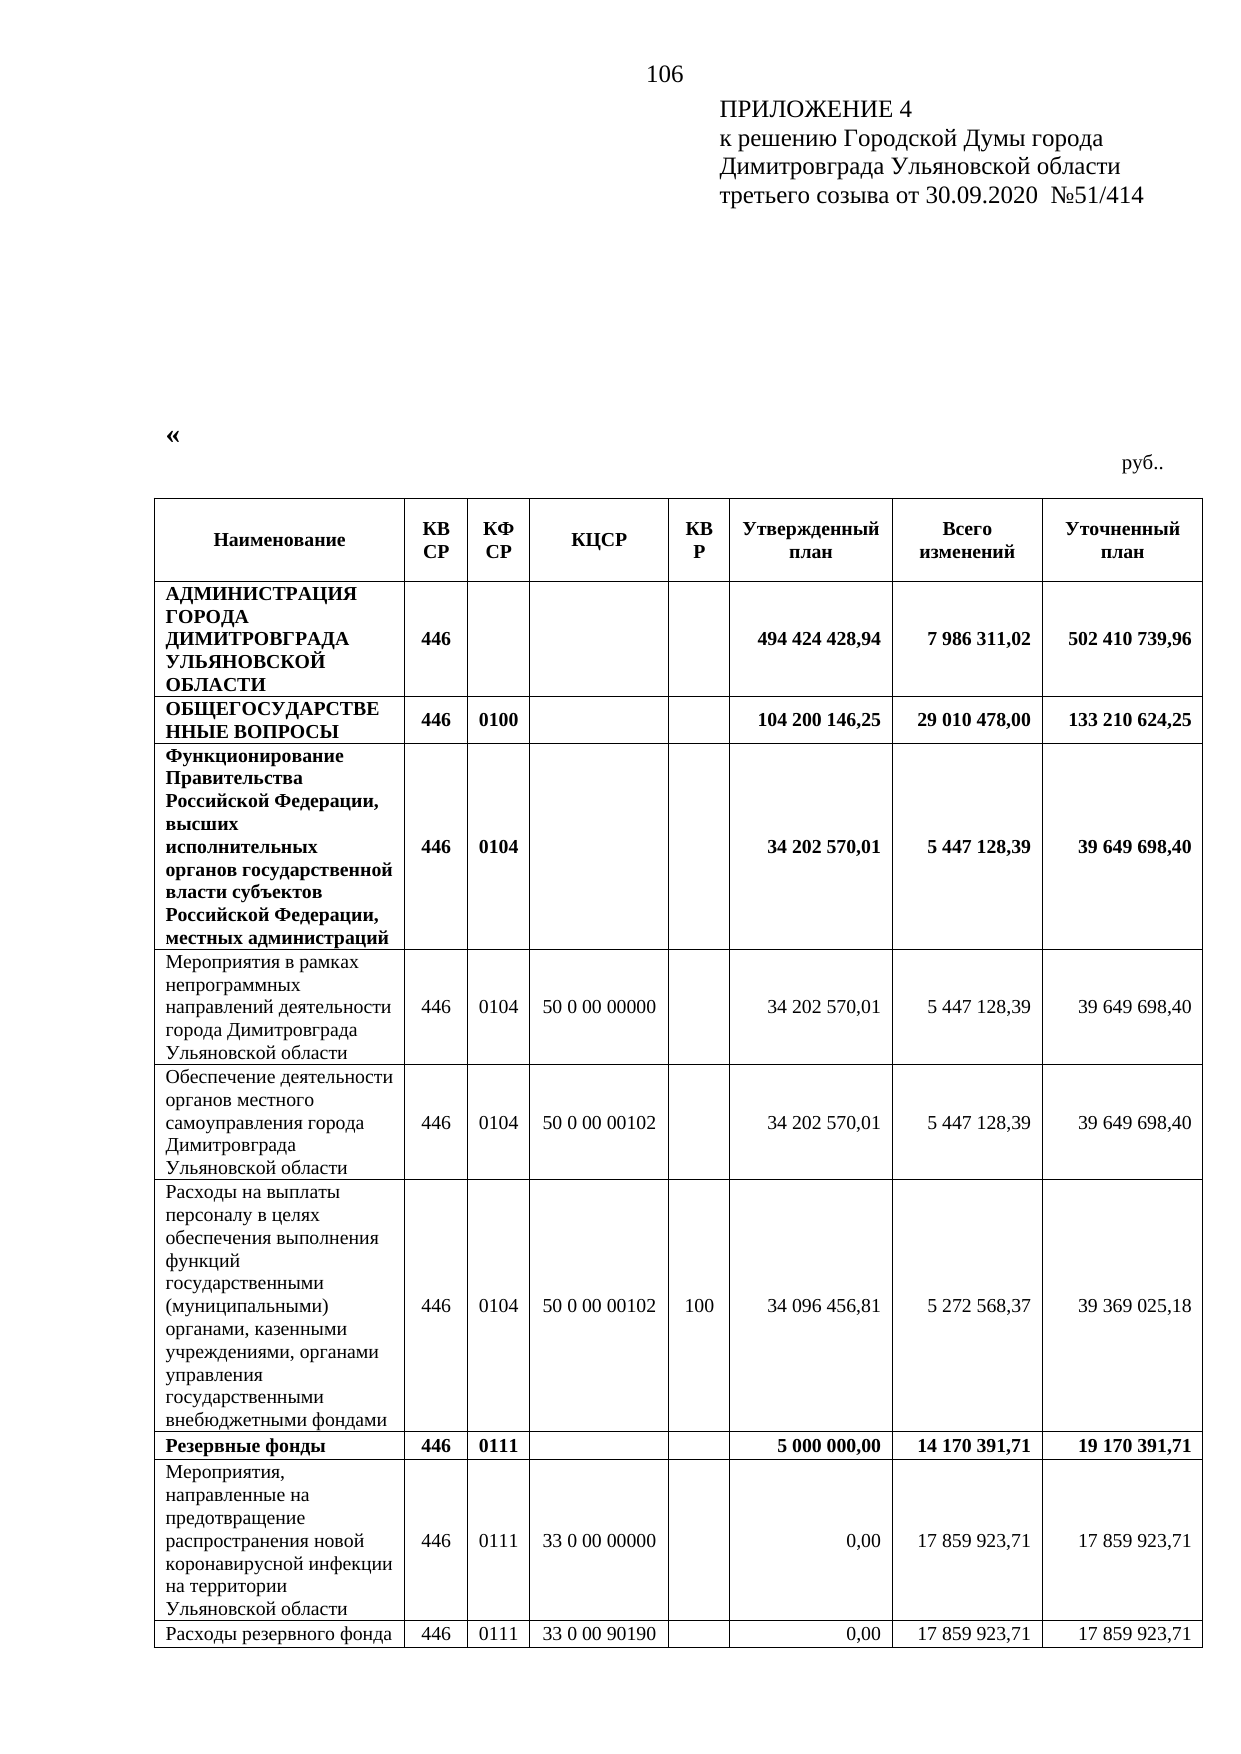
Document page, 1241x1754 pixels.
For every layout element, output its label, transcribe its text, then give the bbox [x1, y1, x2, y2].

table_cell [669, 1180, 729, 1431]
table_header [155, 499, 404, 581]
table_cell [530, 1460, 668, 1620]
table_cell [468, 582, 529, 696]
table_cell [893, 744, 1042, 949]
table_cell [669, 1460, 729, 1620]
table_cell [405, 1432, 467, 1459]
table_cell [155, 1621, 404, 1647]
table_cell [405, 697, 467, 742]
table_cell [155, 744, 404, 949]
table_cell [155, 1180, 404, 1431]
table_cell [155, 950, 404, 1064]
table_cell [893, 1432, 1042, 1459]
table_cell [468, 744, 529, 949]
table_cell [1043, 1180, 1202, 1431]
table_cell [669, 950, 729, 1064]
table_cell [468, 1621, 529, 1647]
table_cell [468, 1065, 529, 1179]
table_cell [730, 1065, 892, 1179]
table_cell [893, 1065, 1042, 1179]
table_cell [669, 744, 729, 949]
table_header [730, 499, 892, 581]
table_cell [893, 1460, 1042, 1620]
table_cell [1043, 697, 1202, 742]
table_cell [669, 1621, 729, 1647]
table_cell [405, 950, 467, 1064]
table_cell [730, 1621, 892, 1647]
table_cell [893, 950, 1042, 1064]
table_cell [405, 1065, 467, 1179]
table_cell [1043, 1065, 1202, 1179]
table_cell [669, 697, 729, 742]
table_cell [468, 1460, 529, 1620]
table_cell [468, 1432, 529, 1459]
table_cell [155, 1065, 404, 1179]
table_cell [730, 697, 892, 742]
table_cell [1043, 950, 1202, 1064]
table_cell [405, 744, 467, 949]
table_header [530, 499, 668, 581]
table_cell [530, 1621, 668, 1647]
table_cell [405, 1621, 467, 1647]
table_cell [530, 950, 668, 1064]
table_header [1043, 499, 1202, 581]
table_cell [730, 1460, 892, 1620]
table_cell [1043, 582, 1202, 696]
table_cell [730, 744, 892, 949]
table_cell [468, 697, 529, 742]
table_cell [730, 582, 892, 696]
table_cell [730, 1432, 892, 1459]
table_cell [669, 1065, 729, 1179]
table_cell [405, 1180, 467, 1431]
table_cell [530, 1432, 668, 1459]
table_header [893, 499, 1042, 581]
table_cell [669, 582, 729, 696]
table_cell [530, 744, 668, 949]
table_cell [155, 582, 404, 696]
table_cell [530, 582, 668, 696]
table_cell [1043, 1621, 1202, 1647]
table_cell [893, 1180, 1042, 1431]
text « [165, 416, 1163, 449]
text руб.. [165, 449, 1163, 474]
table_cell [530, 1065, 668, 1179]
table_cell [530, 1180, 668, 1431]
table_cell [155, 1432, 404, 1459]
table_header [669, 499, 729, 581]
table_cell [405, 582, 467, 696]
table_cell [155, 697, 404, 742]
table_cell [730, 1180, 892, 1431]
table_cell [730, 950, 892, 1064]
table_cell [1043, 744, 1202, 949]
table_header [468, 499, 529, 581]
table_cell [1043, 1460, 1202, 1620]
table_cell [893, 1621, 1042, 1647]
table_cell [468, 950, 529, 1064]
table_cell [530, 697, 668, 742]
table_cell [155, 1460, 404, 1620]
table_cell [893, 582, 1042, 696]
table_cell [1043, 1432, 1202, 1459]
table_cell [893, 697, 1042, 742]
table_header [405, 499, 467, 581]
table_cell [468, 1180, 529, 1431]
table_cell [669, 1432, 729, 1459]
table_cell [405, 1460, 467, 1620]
